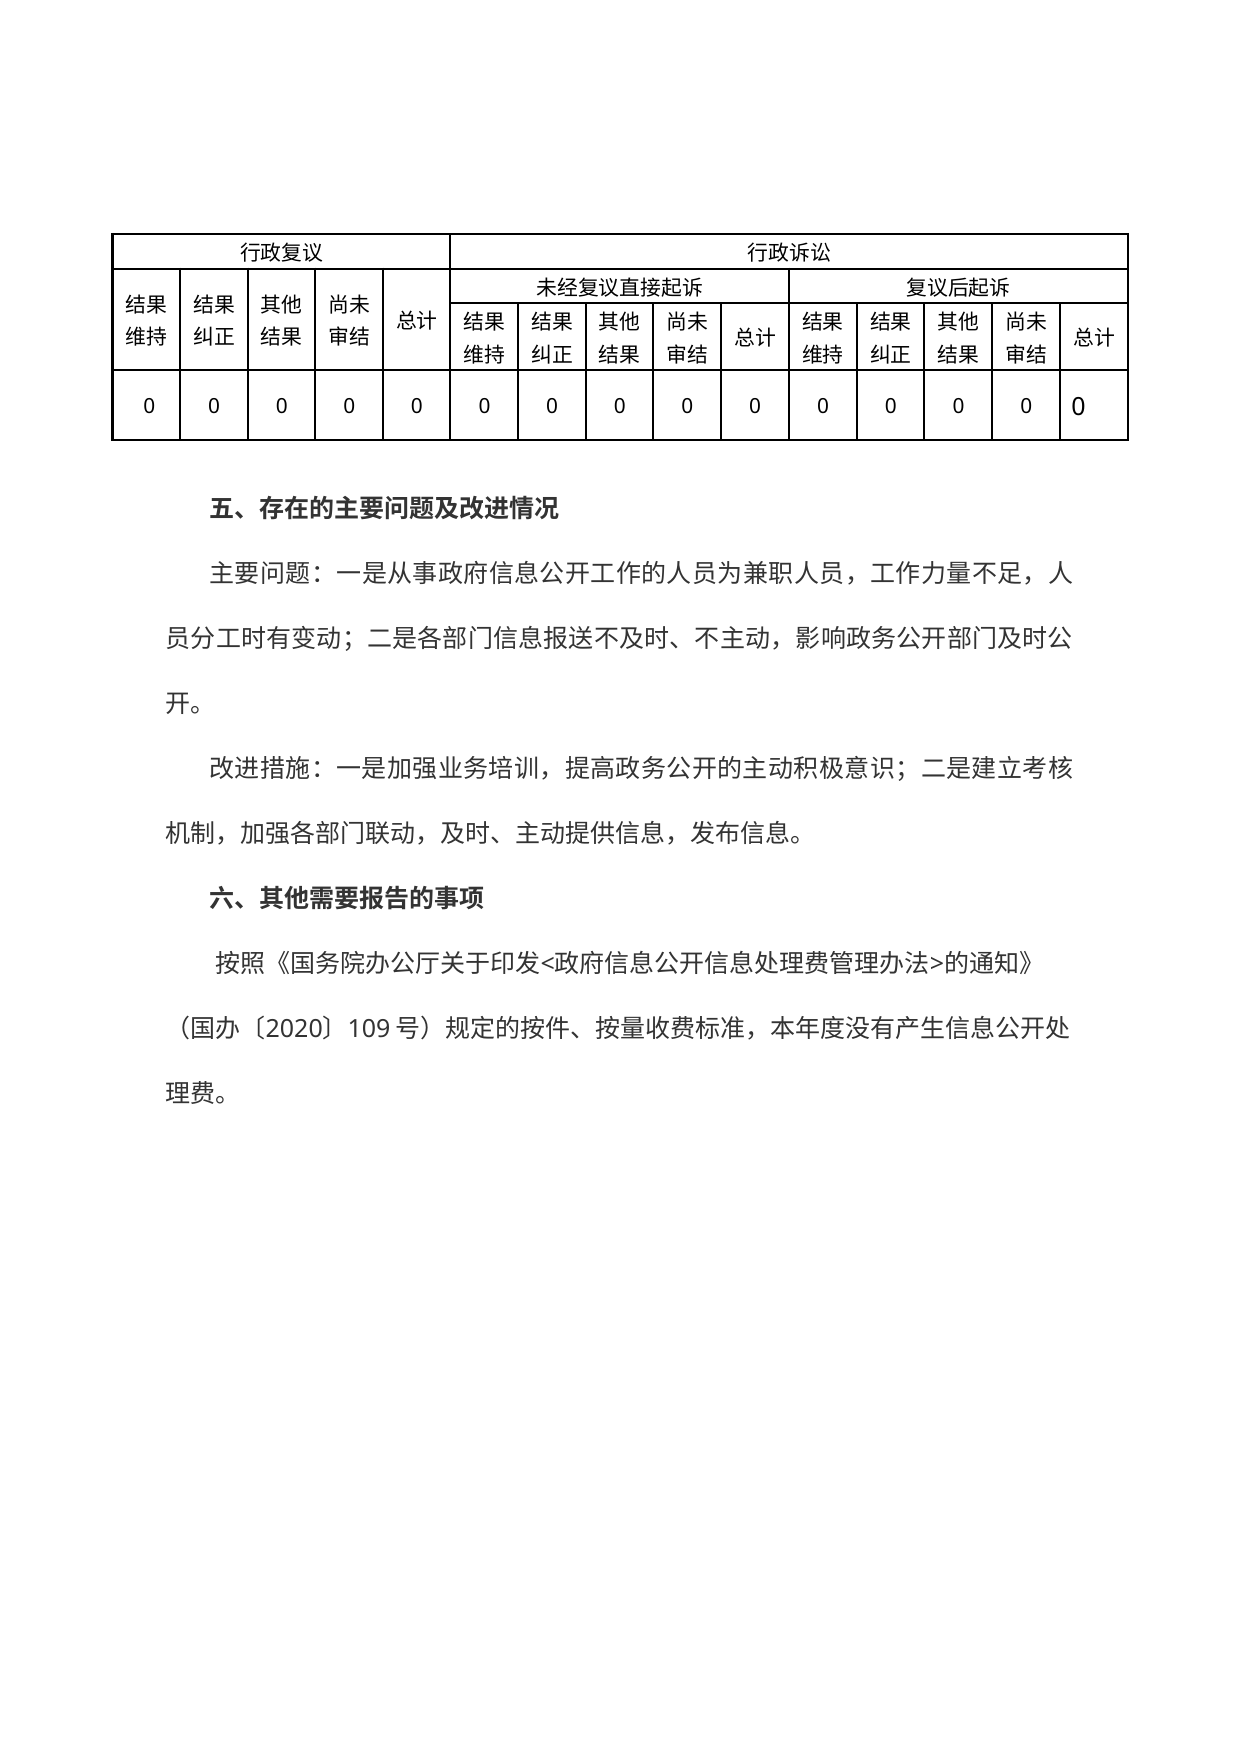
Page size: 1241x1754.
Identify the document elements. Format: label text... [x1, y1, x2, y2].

table_cell 0 [114, 371, 179, 439]
table_cell 0 [451, 371, 517, 439]
table_cell 尚未 审结 [993, 304, 1059, 369]
table_cell 未经复议直接起诉 [451, 270, 788, 302]
table_cell 0 [925, 371, 991, 439]
table_cell 结果 维持 [451, 304, 517, 369]
table_header 行政诉讼 [451, 235, 1127, 267]
text 主要问题：一是从事政府信息公开工作的人员为兼职人员，工作力量不足，人员分工时有变动；二是各部门信息报送不及时、不主动，影响政务公开部门及时公开。 [165, 539, 1075, 618]
table_cell 结果 纠正 [519, 304, 585, 369]
text 主要问题：一是从事政府信息公开工作的人员为兼职人员，工作力量不足，人员分工时有变动；二是各部门信息报送不及时、不主动，影响政务公开部门及时公开。 [165, 654, 1075, 734]
table_cell 结果维持 [114, 270, 179, 369]
table_cell 0 [384, 371, 449, 439]
table_cell 0 [1061, 371, 1127, 439]
table_cell 0 [587, 371, 652, 439]
table_cell 其他 结果 [249, 270, 314, 369]
text 改进措施：一是加强业务培训，提高政务公开的主动积极意识；二是建立考核机制，加强各部门联动，及时、主动提供信息，发布信息。 [165, 734, 1075, 864]
table_cell 结果 纠正 [858, 304, 923, 369]
table_cell 总计 [384, 270, 449, 369]
table_cell 0 [181, 371, 247, 439]
table_cell 0 [249, 371, 314, 439]
table_cell 0 [316, 371, 382, 439]
text 五、存在的主要问题及改进情况 [165, 474, 1075, 539]
table_cell 尚未 审结 [316, 270, 382, 369]
table_cell 0 [790, 371, 856, 439]
table_cell 结果 维持 [790, 304, 856, 369]
table_cell 其他 结果 [925, 304, 991, 369]
table_cell 复议后起诉 [790, 270, 1127, 302]
table_cell 其他 结果 [587, 304, 652, 369]
table_cell 结果 纠正 [181, 270, 247, 369]
table_header 行政复议 [114, 235, 449, 267]
table_cell 总计 [1061, 304, 1127, 369]
table_cell 尚未 审结 [654, 304, 720, 369]
table_cell 总计 [722, 304, 788, 369]
text 按照《国务院办公厅关于印发<政府信息公开信息处理费管理办法>的通知》（国办〔2020〕109号）规定的按件、按量收费标准，本年度没有产生信息公开处理费。 [165, 929, 1075, 1124]
table_cell 0 [722, 371, 788, 439]
table_cell 0 [519, 371, 585, 439]
table_cell 0 [858, 371, 923, 439]
table_cell 0 [993, 371, 1059, 439]
text 六、其他需要报告的事项 [165, 864, 1075, 929]
table_cell 0 [654, 371, 720, 439]
